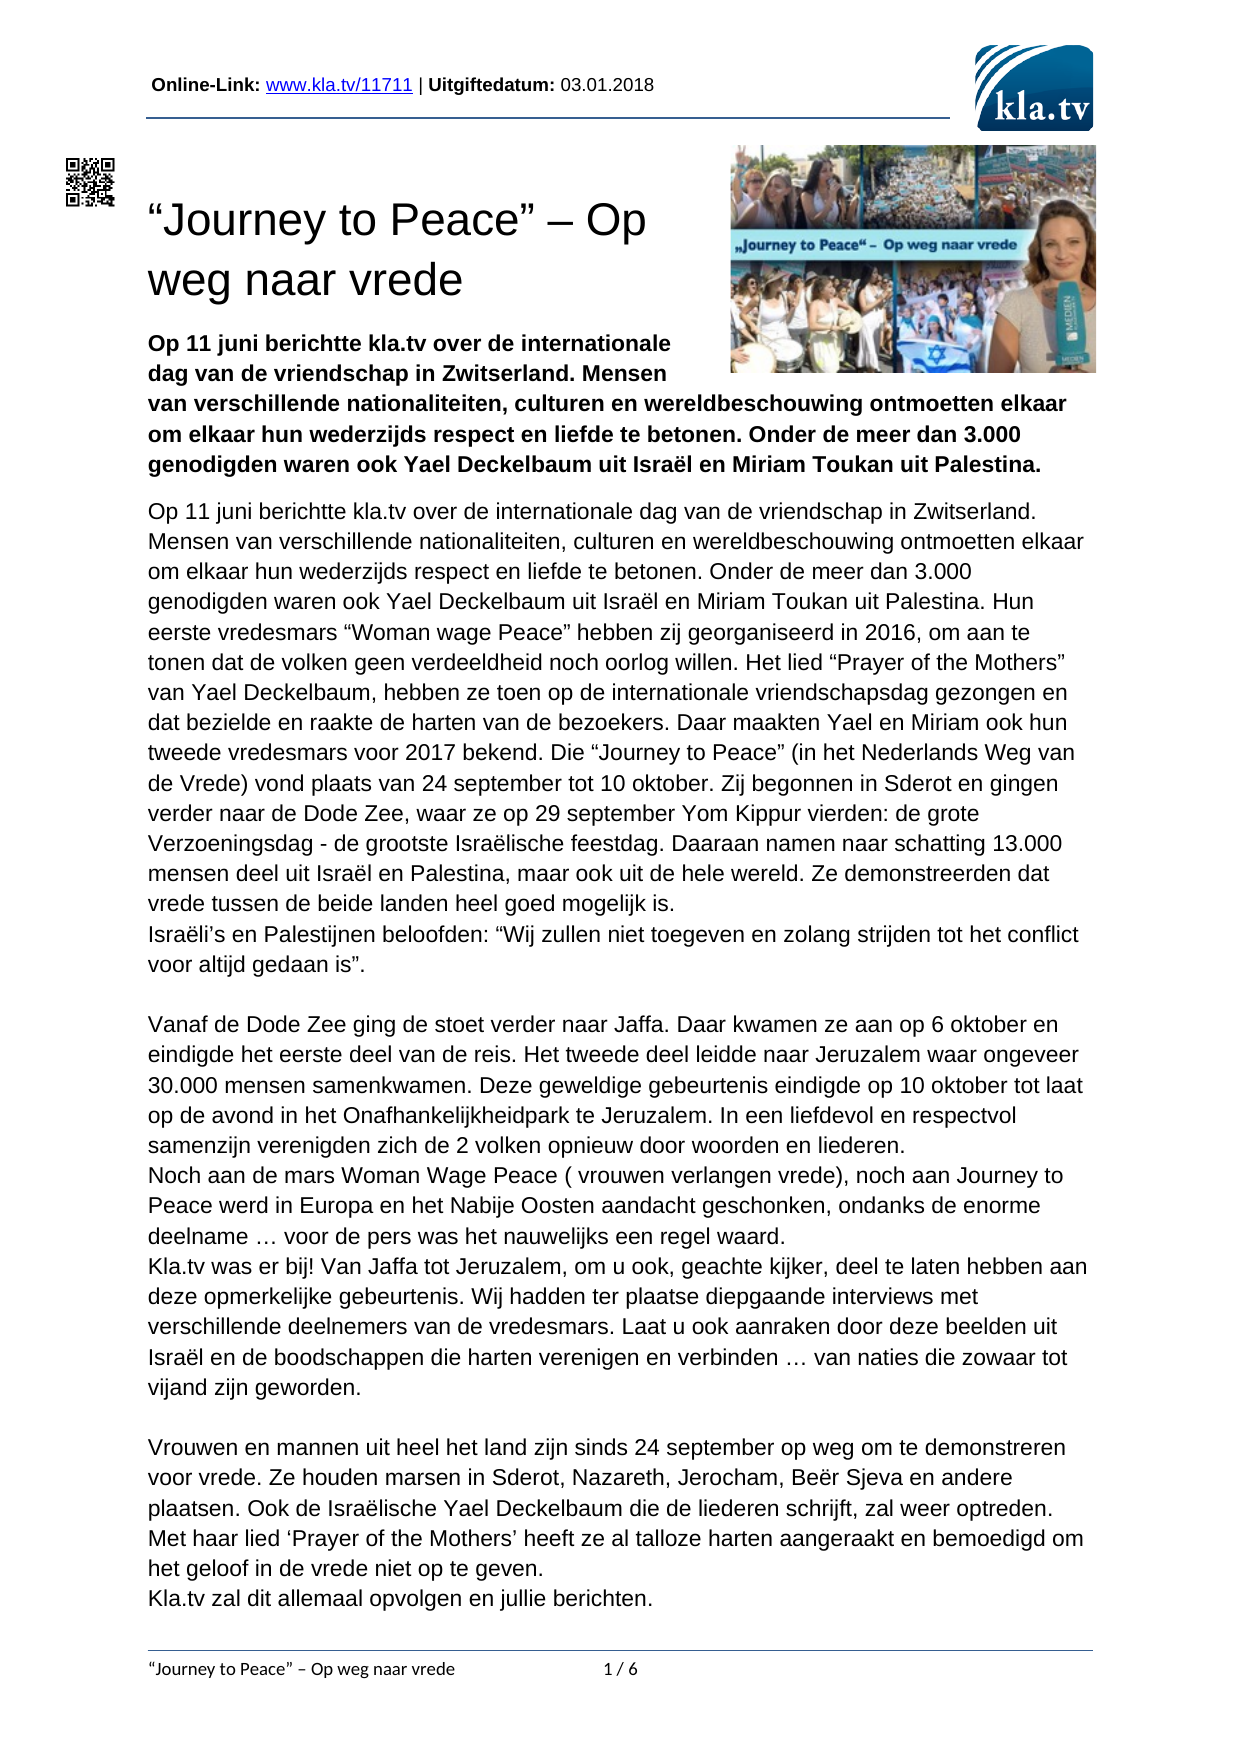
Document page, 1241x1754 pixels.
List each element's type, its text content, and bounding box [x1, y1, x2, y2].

text “Journey to Peace” – Op weg naar vrede [148, 192, 1093, 306]
text Op 11 juni berichtte kla.tv over de internationale dag van de vriendschap in Zwitserland. Mensen van verschillende nationaliteiten, culturen en wereldbeschouwing ontmoetten elkaar om elkaar hun wederzijds respect en liefde te betonen. Onder de meer dan 3.000 genodigden waren ook Yael Deckelbaum uit Israël en Miriam Toukan uit Palestina. [148, 330, 1093, 477]
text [148, 498, 1093, 1612]
